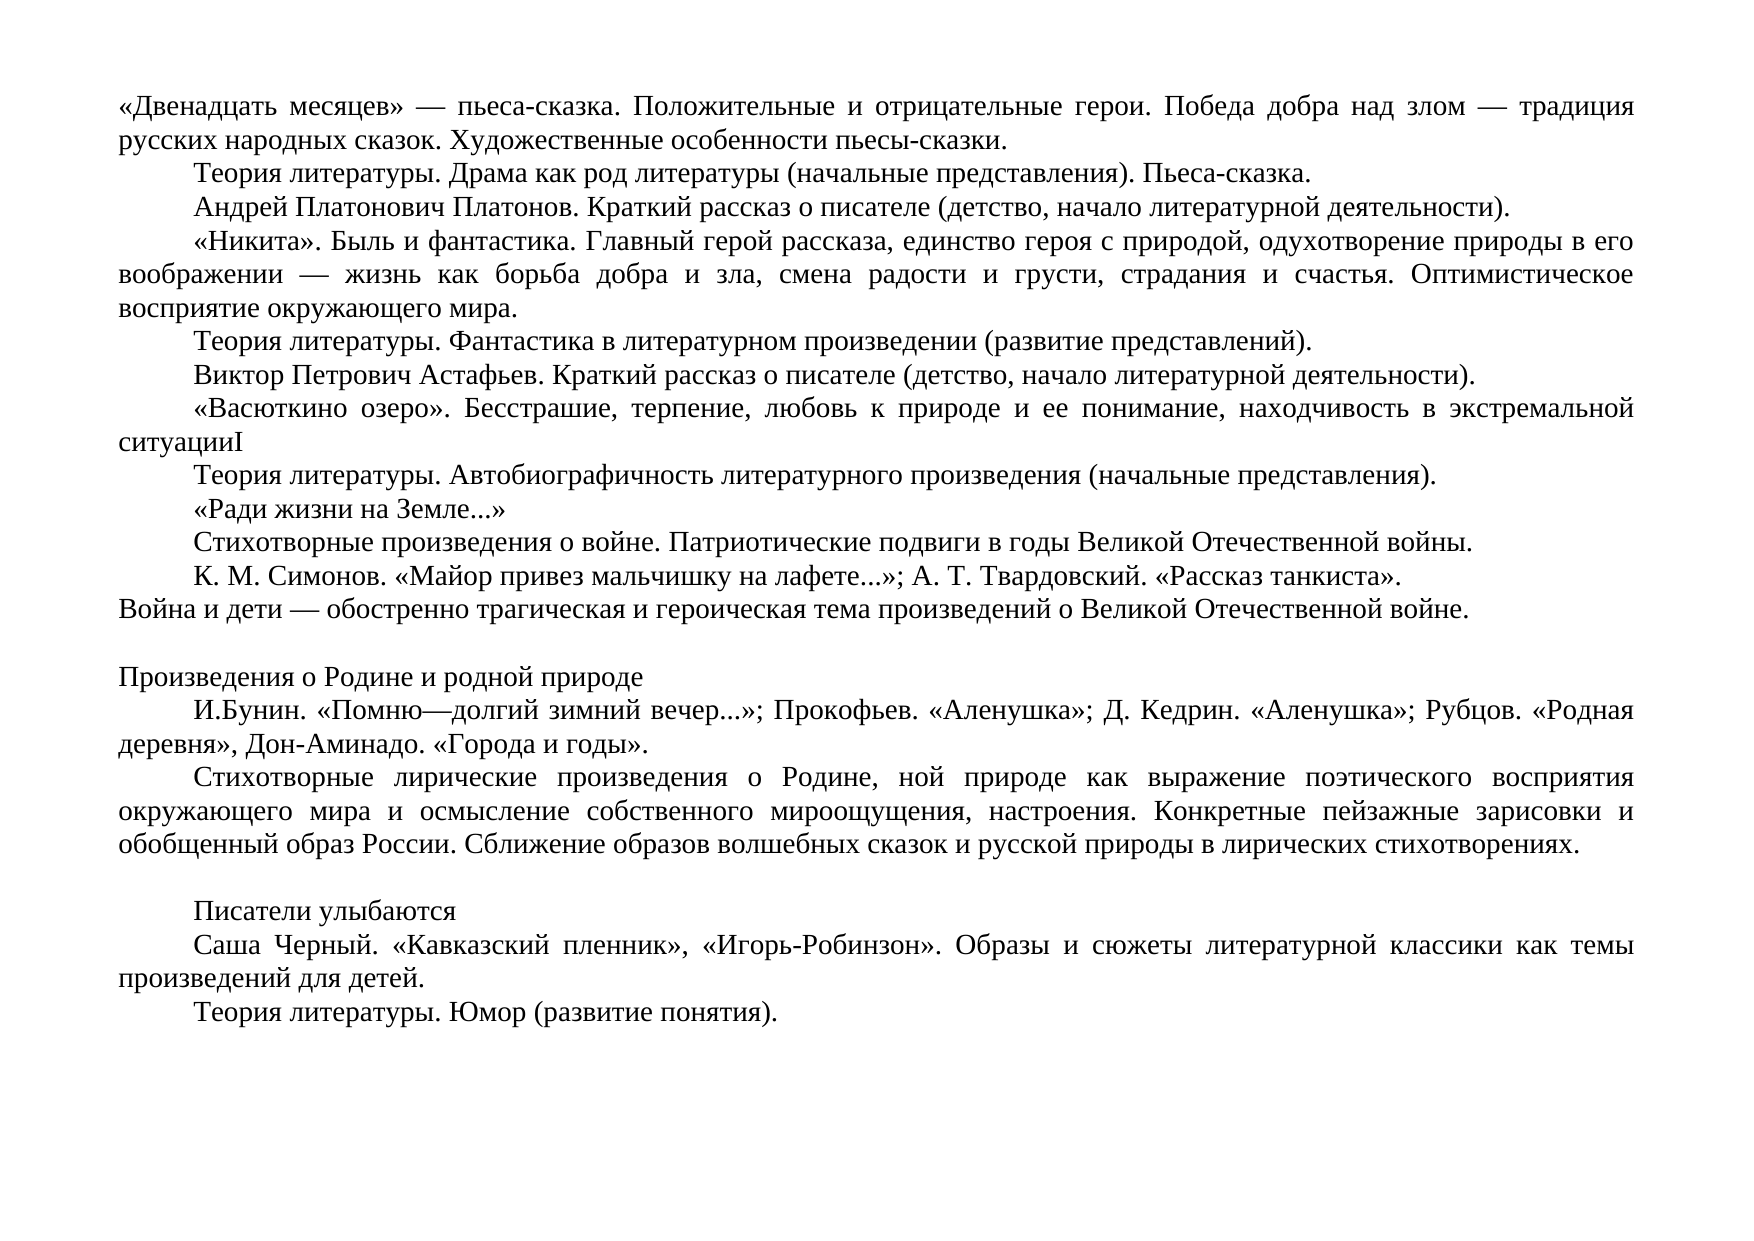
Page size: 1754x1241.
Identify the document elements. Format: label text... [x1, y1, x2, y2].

text Теория литературы. Юмор (развитие понятия). [118, 994, 1636, 1028]
text И.Бунин. «Помню—долгий зимний вечер...»; Прокофьев. «Аленушка»; Д. Кедрин. «Аленушка»; Рубцов. «Родная деревня», Дон-Аминадо. «Города и годы». [118, 692, 1636, 759]
text К. М. Симонов. «Майор привез мальчишку на лафете...»; А. Т. Твардовский. «Рассказ танкиста». [118, 558, 1636, 592]
text «Васюткино озеро». Бесстрашие, терпение, любовь к природе и ее понимание, находчивость в экстремальной ситуацииI [118, 390, 1636, 457]
text Теория литературы. Автобиографичность литературного произведения (начальные представления). [118, 457, 1636, 491]
text Произведения о Родине и родной природе [118, 659, 1636, 692]
text Стихотворные произведения о войне. Патриотические подвиги в годы Великой Отечественной войны. [118, 524, 1636, 558]
text Писатели улыбаются [118, 893, 1636, 927]
text Теория литературы. Фантастика в литературном произведении (развитие представлений). [118, 323, 1636, 357]
text Саша Черный. «Кавказский пленник», «Игорь-Робинзон». Образы и сюжеты литературной классики как темы произведений для детей. [118, 927, 1636, 994]
text Андрей Платонович Платонов. Краткий рассказ о писателе (детство, начало литературной деятельности). [118, 189, 1636, 223]
text Стихотворные лирические произведения о Родине, ной природе как выражение поэтического восприятия окружающего мира и осмысление собственного мироощущения, настроения. Конкретные пейзажные зарисовки и обобщенный образ России. Сближение образов волшебных сказок и русской природы в лирических стихотворениях. [118, 759, 1636, 860]
text «Никита». Быль и фантастика. Главный герой рассказа, единство героя с природой, одухотворение природы в его воображении — жизнь как борьба добра и зла, смена радости и грусти, страдания и счастья. Оптимистическое восприятие окружающего мира. [118, 223, 1636, 323]
text Война и дети — обостренно трагическая и героическая тема произведений о Великой Отечественной войне. [118, 592, 1636, 625]
text «Ради жизни на Земле...» [118, 491, 1636, 524]
text Виктор Петрович Астафьев. Краткий рассказ о писателе (детство, начало литературной деятельности). [118, 357, 1636, 390]
text «Двенадцать месяцев» — пьеса-сказка. Положительные и отрицательные герои. Победа добра над злом — традиция русских народных сказок. Художественные особенности пьесы-сказки. [118, 88, 1636, 156]
text Теория литературы. Драма как род литературы (начальные представления). Пьеса-сказка. [118, 156, 1636, 189]
